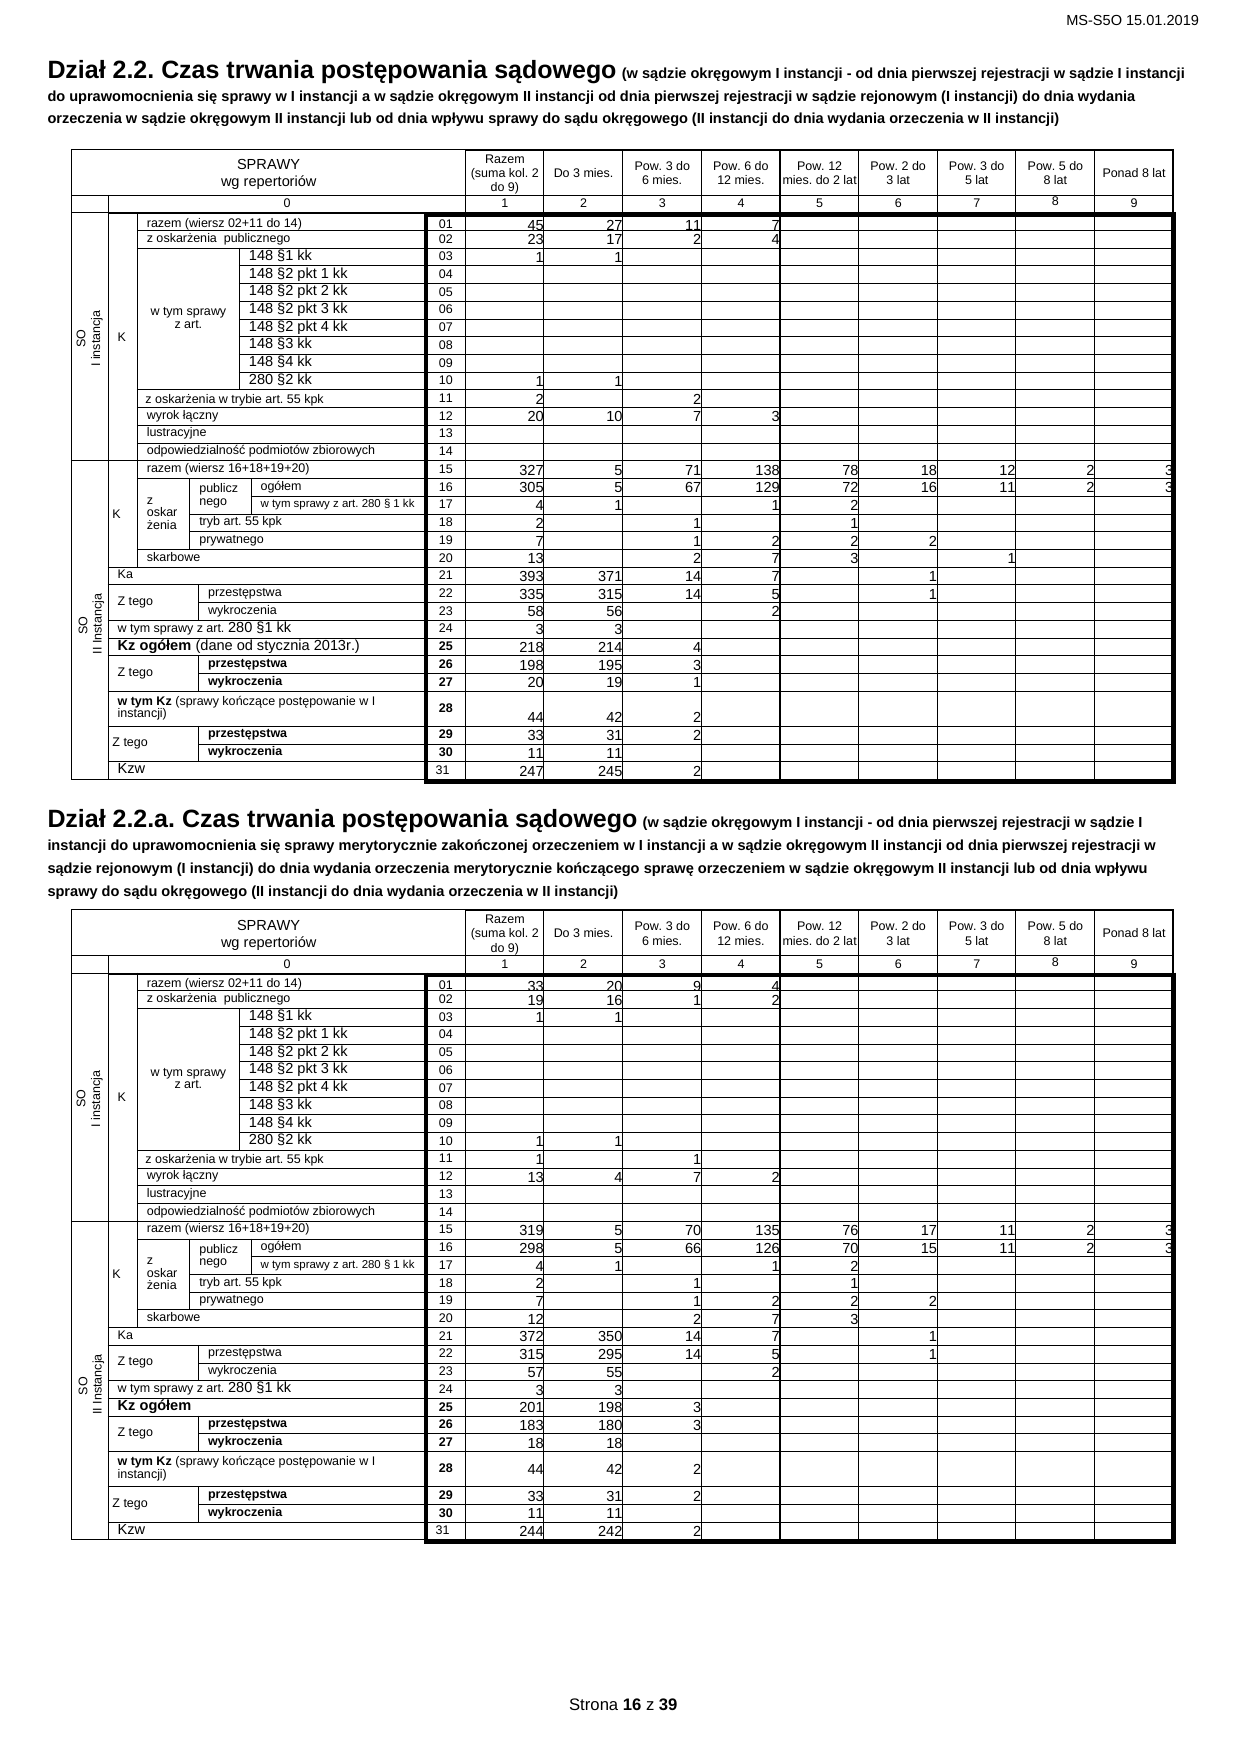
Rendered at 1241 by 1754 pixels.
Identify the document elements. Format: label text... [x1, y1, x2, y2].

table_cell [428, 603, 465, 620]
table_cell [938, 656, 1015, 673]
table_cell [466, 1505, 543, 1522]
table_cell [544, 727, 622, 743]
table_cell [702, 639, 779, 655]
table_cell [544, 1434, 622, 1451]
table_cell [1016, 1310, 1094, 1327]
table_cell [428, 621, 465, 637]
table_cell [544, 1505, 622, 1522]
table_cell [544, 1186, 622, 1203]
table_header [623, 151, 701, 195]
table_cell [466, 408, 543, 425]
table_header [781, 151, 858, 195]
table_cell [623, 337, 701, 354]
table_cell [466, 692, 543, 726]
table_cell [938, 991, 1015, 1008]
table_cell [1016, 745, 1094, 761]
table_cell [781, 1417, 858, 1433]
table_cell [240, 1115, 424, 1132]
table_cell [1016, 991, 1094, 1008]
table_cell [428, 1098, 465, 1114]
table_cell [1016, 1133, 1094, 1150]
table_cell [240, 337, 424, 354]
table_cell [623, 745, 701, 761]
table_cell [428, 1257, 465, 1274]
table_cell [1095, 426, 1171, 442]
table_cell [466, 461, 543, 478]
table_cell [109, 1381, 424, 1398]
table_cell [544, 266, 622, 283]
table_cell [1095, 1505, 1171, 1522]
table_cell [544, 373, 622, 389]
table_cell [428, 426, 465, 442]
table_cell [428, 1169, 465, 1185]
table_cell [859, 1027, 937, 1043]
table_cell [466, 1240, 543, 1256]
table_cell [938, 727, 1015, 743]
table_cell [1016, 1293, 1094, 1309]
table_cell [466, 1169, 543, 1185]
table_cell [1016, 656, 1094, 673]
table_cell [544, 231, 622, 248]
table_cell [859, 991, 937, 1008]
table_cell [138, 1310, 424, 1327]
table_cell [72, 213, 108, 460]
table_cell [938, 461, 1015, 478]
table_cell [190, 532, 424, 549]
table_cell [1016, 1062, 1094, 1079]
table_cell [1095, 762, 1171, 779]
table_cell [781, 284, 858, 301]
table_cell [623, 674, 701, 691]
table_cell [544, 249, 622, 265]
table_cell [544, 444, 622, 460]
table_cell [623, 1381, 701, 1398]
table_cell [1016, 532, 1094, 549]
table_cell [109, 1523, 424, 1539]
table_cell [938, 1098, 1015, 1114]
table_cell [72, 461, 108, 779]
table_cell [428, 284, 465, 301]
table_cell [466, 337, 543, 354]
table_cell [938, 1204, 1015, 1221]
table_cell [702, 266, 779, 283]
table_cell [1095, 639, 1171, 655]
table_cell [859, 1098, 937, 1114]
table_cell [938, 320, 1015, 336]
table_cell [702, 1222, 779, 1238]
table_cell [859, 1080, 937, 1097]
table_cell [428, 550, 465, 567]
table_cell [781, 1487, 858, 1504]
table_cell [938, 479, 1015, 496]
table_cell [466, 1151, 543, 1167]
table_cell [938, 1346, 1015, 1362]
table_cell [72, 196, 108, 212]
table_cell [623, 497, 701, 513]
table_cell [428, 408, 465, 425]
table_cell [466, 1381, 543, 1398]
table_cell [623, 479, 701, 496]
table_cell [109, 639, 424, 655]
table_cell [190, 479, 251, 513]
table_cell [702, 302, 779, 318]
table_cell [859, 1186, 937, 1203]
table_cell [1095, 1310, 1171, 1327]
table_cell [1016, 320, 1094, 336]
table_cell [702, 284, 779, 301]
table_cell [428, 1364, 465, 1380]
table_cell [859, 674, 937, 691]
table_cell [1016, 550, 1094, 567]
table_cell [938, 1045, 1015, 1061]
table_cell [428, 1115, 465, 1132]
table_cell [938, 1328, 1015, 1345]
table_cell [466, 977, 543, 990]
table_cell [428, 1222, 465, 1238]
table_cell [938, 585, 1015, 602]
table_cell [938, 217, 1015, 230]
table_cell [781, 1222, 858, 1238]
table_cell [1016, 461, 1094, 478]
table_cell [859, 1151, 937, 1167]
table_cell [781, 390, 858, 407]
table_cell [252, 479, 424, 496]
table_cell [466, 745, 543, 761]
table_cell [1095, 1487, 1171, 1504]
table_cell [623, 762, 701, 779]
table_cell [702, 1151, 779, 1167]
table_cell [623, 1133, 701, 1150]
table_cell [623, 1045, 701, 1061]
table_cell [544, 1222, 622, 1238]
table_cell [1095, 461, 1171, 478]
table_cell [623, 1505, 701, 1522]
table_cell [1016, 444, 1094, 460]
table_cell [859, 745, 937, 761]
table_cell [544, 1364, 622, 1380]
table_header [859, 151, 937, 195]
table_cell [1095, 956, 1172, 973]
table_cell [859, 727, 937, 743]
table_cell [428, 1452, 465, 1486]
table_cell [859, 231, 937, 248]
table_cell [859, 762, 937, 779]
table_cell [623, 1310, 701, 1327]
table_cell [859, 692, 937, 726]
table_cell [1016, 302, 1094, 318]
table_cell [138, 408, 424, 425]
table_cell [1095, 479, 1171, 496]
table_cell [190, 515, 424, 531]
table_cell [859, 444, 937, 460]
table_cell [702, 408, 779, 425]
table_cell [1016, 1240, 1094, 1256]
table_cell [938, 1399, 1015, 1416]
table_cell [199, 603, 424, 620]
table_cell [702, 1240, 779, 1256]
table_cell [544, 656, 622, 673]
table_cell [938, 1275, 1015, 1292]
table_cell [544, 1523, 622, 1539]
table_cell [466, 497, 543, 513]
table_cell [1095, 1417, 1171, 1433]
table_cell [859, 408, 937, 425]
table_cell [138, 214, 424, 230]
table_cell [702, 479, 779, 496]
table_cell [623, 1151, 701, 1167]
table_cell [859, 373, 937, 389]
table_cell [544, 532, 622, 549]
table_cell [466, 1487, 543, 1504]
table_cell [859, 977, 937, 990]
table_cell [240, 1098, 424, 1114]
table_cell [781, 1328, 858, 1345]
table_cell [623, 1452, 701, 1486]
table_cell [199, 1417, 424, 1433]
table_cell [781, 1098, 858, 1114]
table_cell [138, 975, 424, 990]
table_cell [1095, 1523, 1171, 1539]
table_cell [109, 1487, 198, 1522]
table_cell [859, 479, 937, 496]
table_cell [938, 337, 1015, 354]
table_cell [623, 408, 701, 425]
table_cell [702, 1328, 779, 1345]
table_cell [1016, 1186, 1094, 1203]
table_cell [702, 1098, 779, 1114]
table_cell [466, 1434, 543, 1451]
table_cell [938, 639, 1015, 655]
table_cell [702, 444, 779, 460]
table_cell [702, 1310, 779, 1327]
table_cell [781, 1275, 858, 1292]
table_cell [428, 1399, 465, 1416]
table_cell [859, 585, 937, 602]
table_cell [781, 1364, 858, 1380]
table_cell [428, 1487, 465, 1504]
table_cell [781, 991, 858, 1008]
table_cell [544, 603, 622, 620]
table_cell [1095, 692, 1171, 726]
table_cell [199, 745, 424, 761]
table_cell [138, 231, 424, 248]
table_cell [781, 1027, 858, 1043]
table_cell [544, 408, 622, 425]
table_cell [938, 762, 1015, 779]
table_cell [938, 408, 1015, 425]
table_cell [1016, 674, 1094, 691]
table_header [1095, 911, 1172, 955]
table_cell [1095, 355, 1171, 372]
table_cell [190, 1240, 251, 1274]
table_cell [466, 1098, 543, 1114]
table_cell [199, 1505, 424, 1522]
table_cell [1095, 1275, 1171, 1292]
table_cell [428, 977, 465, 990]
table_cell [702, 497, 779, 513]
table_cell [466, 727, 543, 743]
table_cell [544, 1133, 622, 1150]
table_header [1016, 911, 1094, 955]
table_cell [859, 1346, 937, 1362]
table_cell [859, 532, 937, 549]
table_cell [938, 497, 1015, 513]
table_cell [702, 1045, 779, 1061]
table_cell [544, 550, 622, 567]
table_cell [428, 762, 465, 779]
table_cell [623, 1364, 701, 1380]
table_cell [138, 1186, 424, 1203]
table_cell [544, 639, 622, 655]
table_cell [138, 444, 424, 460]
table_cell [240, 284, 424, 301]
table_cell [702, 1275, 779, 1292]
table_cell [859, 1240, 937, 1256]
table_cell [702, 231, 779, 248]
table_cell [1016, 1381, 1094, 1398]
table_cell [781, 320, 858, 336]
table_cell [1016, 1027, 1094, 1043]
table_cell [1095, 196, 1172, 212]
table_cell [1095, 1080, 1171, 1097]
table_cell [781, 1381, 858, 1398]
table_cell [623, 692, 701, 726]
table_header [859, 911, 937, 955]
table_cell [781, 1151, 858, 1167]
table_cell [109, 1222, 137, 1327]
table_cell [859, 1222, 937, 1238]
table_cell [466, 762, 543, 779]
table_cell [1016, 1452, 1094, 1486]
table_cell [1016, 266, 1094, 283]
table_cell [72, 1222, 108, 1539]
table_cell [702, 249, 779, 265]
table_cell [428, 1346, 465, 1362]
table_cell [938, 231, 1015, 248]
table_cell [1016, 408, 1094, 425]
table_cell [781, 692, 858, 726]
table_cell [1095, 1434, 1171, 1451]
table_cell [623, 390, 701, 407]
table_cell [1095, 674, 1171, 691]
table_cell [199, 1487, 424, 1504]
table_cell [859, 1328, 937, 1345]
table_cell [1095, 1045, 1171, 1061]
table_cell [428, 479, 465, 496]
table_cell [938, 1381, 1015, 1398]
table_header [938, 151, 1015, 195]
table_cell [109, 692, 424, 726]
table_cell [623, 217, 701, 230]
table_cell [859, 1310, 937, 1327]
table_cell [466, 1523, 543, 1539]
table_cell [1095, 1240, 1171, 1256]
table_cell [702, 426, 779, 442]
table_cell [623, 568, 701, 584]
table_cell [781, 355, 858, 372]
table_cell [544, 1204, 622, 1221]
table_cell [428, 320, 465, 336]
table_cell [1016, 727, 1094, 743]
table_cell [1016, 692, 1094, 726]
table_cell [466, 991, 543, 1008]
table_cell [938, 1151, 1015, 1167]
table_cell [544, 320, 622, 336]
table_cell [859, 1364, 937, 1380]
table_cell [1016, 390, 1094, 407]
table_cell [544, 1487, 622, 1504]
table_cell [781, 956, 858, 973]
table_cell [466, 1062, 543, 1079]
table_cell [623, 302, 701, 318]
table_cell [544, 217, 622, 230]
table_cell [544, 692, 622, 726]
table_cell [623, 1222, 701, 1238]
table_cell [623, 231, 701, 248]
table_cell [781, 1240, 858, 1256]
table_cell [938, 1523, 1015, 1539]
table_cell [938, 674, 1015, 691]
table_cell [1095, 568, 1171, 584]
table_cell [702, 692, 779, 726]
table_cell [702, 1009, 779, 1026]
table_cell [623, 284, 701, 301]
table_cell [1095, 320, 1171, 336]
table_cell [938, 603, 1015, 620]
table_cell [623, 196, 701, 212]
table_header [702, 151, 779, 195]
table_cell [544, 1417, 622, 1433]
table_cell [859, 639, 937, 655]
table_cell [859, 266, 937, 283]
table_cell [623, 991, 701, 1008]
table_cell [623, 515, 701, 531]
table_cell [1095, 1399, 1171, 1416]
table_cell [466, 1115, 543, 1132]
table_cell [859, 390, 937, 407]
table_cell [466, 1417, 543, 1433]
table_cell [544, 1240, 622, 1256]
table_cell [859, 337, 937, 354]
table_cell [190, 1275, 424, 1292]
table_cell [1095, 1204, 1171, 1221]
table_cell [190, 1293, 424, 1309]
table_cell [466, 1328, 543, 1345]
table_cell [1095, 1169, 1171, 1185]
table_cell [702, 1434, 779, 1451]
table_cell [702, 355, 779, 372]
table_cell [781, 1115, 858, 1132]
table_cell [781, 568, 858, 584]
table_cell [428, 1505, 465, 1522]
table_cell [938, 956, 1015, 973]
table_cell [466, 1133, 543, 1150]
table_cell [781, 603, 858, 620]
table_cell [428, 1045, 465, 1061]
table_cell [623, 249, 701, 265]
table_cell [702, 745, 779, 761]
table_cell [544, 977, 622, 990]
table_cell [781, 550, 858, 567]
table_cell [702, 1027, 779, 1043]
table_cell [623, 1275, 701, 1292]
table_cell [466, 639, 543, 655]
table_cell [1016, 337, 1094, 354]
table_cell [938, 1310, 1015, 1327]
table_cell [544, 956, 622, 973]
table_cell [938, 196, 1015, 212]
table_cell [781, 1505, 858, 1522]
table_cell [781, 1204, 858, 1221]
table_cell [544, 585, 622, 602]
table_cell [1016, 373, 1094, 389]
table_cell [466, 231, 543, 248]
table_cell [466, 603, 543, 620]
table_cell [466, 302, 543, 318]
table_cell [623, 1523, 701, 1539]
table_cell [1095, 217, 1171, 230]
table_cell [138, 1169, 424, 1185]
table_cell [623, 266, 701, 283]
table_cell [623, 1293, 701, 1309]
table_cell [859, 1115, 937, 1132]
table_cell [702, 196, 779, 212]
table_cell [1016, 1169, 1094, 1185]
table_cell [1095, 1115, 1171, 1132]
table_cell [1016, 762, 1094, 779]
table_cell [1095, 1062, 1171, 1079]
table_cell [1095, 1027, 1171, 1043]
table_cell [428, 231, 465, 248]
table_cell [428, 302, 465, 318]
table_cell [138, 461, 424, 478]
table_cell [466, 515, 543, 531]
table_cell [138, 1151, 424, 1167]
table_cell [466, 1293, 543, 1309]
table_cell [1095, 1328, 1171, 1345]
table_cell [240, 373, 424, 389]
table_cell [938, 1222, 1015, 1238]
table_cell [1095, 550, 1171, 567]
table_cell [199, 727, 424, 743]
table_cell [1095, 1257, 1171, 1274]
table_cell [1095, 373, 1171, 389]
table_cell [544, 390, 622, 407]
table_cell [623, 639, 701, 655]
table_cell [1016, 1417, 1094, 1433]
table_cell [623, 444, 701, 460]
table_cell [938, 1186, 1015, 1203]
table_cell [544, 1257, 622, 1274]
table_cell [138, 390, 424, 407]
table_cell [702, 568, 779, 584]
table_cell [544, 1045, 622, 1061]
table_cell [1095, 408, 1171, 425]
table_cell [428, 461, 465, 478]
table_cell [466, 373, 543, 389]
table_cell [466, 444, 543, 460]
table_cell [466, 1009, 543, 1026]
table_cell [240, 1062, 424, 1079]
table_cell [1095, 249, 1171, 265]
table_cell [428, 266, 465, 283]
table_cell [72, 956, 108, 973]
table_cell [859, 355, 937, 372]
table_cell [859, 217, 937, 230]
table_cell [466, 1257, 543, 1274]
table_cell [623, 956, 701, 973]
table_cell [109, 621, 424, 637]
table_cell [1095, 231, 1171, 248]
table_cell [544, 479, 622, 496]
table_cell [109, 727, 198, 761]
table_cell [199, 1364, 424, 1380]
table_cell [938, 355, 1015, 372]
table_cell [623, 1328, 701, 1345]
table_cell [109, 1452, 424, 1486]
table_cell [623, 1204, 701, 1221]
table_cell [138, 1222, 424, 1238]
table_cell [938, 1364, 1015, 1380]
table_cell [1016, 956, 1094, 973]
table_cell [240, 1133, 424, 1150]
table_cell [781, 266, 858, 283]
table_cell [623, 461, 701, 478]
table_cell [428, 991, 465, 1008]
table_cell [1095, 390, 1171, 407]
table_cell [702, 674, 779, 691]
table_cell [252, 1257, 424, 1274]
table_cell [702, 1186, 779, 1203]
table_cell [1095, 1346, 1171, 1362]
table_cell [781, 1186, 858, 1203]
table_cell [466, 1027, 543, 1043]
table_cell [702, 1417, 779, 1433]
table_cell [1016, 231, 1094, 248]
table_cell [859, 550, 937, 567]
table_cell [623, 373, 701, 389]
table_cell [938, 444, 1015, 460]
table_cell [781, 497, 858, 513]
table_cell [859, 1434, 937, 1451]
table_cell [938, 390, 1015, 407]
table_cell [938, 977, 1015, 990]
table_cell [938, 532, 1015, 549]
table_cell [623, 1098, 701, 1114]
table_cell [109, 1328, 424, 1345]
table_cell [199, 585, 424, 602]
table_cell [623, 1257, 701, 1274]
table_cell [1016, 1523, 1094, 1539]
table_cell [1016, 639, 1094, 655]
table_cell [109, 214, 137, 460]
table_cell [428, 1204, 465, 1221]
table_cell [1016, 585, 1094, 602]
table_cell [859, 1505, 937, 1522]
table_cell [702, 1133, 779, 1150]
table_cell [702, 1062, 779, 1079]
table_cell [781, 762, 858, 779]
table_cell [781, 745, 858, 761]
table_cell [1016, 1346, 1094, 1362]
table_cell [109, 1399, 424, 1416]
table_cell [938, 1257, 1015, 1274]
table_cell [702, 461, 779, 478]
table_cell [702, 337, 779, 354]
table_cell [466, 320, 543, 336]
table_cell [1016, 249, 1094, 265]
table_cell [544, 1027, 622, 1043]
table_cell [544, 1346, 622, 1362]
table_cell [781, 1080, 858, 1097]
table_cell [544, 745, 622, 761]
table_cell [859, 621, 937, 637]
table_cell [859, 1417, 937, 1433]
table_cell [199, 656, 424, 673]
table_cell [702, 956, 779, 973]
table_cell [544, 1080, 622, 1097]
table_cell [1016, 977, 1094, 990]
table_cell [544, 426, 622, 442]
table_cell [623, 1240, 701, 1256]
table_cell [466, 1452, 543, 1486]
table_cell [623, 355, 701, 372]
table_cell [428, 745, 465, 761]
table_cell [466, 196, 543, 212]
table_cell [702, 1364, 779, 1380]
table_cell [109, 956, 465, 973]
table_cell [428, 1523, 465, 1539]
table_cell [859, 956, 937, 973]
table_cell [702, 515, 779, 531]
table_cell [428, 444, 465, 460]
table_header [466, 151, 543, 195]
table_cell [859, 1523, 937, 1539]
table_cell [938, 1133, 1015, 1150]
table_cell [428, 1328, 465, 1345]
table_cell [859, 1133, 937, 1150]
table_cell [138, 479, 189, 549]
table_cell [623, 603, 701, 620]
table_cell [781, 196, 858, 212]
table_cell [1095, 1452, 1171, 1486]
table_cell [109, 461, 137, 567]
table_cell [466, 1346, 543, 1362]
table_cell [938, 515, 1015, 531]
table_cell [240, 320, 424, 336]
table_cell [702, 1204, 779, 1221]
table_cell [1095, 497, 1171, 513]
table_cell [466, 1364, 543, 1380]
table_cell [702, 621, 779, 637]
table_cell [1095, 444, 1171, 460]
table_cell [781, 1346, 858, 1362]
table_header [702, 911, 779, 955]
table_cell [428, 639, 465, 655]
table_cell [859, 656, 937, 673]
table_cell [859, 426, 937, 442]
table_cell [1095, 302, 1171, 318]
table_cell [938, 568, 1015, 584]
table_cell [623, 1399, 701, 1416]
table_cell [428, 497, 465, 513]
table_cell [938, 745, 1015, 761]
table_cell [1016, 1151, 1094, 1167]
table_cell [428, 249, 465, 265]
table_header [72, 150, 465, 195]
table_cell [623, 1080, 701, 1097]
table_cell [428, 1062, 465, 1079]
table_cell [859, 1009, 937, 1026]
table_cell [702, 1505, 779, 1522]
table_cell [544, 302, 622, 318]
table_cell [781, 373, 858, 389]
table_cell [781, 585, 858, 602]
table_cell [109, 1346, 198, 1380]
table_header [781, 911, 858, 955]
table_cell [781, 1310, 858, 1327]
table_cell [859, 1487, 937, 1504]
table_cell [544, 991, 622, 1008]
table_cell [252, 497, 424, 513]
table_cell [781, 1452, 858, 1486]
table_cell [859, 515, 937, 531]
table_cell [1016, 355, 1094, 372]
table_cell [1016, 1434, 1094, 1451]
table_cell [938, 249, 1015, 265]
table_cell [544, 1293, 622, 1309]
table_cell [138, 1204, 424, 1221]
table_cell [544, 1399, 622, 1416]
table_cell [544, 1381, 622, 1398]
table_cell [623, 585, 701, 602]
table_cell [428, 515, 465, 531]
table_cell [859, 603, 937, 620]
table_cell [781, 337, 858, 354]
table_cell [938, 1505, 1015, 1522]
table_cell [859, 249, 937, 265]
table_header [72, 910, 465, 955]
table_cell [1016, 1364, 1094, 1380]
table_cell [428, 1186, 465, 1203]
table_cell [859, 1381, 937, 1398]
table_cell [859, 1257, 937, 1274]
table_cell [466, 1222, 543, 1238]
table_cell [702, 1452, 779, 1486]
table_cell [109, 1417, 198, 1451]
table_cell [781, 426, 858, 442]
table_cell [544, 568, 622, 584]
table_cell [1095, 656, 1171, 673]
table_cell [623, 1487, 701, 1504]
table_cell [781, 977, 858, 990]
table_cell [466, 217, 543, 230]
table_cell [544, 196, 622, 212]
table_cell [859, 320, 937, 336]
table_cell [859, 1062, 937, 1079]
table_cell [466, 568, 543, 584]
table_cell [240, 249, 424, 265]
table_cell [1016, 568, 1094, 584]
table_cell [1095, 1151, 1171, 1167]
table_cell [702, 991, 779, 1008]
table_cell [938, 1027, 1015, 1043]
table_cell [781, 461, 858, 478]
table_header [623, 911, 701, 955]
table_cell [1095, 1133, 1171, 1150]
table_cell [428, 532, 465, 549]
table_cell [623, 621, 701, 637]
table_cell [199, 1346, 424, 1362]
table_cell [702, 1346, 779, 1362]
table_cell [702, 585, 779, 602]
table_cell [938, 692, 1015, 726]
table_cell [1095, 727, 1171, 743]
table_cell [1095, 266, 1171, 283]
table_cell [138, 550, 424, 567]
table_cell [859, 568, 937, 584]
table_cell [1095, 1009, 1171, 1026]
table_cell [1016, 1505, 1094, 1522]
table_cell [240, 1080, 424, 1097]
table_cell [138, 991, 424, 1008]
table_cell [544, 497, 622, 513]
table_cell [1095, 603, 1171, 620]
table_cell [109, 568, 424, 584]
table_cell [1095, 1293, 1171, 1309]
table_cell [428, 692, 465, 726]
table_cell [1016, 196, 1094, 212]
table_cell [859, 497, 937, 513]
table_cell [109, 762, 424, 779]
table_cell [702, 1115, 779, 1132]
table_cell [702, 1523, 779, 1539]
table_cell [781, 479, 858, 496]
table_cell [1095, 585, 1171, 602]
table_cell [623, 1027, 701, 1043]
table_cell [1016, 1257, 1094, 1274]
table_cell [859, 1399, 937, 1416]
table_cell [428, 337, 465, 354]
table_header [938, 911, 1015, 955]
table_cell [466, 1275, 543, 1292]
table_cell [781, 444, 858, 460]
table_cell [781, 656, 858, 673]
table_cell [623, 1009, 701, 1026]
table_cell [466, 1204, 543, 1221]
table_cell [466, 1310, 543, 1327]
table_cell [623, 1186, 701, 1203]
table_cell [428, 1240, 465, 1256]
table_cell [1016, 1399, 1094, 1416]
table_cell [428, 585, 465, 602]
text Dział 2.2.a. Czas trwania postępowania sądowego (w sądzie okręgowym I instancji - od dnia pierwszej rejestracji w sądzie I instancji do uprawomocnienia się sprawy merytorycznie zakończonej orzeczeniem w I instancji a w sądzie okręgowym II instancji od dnia pierwszej rejestracji w sądzie rejonowym (I instancji) do dnia wydania orzeczenia merytorycznie kończącego sprawę orzeczeniem w sądzie okręgowym II instancji lub od dnia wpływu sprawy do sądu okręgowego (II instancji do dnia wydania orzeczenia w II instancji) [47, 809, 1199, 901]
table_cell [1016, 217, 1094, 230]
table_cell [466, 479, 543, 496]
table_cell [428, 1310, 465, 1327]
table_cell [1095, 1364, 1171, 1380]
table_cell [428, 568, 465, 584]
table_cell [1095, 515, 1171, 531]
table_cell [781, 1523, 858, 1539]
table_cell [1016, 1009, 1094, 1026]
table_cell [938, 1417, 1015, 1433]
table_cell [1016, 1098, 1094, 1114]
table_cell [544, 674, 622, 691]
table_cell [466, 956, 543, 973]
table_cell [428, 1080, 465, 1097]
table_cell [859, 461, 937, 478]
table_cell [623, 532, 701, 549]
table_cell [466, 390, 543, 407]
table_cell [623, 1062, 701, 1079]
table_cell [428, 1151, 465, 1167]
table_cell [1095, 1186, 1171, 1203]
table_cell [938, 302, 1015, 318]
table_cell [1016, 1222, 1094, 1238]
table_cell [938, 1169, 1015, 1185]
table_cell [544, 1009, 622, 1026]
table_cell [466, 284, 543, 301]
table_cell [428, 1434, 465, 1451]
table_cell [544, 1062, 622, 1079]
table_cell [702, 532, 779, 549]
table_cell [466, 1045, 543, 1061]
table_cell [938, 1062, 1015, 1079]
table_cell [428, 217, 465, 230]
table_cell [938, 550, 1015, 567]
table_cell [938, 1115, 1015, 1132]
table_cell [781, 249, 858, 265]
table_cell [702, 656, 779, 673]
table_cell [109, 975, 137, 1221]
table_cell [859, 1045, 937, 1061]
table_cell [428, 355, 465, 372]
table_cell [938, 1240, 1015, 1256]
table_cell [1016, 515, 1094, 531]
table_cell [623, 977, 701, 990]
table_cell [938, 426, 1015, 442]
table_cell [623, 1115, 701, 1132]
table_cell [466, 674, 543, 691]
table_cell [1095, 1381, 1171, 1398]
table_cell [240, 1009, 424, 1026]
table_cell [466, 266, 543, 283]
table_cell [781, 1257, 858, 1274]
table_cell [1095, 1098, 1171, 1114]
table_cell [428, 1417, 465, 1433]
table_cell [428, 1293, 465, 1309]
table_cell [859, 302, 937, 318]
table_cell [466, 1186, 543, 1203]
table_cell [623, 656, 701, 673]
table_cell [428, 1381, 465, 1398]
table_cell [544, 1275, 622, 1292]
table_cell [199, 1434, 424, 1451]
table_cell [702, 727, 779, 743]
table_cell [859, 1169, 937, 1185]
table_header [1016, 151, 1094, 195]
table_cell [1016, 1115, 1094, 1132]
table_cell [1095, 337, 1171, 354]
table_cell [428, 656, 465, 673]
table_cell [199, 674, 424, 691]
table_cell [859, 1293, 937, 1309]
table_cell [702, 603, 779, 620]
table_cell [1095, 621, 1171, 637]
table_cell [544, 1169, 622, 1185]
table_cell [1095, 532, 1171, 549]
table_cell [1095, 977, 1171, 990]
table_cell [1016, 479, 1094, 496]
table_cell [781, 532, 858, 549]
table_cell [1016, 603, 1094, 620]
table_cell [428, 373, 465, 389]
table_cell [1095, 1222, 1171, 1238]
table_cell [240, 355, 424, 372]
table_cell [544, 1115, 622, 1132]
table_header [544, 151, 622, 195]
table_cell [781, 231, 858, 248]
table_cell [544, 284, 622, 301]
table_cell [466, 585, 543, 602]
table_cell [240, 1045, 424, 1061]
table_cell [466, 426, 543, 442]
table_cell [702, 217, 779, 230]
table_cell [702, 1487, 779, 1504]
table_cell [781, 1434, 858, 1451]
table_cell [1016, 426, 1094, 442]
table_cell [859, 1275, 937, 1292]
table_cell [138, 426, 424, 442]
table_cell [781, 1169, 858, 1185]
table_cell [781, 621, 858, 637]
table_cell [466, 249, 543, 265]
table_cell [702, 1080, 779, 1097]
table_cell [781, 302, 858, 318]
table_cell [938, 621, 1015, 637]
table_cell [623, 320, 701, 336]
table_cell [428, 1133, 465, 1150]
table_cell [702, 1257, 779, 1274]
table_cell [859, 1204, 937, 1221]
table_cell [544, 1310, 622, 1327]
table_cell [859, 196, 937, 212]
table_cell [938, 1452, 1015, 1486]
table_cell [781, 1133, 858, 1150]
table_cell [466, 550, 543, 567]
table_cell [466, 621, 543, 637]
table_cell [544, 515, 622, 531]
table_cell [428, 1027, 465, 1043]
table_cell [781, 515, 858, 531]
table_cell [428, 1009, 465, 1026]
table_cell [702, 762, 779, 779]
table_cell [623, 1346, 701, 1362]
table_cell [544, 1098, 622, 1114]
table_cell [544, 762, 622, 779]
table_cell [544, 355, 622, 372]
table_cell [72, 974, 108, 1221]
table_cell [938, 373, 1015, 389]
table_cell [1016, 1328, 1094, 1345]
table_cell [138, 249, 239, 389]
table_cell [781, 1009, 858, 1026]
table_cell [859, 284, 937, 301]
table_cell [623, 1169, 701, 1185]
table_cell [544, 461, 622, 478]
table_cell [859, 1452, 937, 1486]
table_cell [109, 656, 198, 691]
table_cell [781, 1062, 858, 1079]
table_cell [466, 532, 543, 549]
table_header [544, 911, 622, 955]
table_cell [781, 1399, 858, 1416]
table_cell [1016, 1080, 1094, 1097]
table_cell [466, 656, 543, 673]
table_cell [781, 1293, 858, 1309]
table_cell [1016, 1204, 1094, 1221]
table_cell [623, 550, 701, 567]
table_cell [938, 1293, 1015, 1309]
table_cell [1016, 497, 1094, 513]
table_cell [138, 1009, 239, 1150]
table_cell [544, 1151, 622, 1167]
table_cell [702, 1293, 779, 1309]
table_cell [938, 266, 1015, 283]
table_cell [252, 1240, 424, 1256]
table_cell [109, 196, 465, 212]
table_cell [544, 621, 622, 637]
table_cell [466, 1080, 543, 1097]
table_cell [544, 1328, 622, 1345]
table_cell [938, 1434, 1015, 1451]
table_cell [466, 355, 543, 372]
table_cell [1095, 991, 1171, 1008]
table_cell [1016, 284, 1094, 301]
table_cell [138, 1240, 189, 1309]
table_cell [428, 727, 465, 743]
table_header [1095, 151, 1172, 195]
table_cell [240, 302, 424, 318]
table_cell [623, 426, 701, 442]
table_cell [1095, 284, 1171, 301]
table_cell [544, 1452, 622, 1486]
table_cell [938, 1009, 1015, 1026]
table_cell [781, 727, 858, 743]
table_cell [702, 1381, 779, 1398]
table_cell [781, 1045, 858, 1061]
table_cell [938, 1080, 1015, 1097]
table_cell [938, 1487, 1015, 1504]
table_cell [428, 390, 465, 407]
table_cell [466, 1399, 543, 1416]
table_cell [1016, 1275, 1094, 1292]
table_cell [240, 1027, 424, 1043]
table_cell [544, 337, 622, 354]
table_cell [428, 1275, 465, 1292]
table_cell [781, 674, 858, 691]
text Dział 2.2. Czas trwania postępowania sądowego (w sądzie okręgowym I instancji - od dnia pierwszej rejestracji w sądzie I instancji do uprawomocnienia się sprawy w I instancji a w sądzie okręgowym II instancji od dnia pierwszej rejestracji w sądzie rejonowym (I instancji) do dnia wydania orzeczenia w sądzie okręgowym II instancji lub od dnia wpływu sprawy do sądu okręgowego (II instancji do dnia wydania orzeczenia w II instancji) [47, 60, 1199, 128]
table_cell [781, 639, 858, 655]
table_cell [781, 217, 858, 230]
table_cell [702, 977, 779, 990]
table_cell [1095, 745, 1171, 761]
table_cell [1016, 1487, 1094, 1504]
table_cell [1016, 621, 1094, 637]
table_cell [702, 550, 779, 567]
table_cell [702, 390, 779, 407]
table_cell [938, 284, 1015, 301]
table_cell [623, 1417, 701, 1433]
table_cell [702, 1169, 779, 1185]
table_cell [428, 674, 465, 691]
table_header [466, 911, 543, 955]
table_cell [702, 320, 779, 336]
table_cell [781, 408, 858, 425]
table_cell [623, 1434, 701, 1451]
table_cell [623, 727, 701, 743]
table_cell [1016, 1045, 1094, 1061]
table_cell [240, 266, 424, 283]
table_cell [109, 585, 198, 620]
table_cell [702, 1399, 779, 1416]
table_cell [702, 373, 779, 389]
